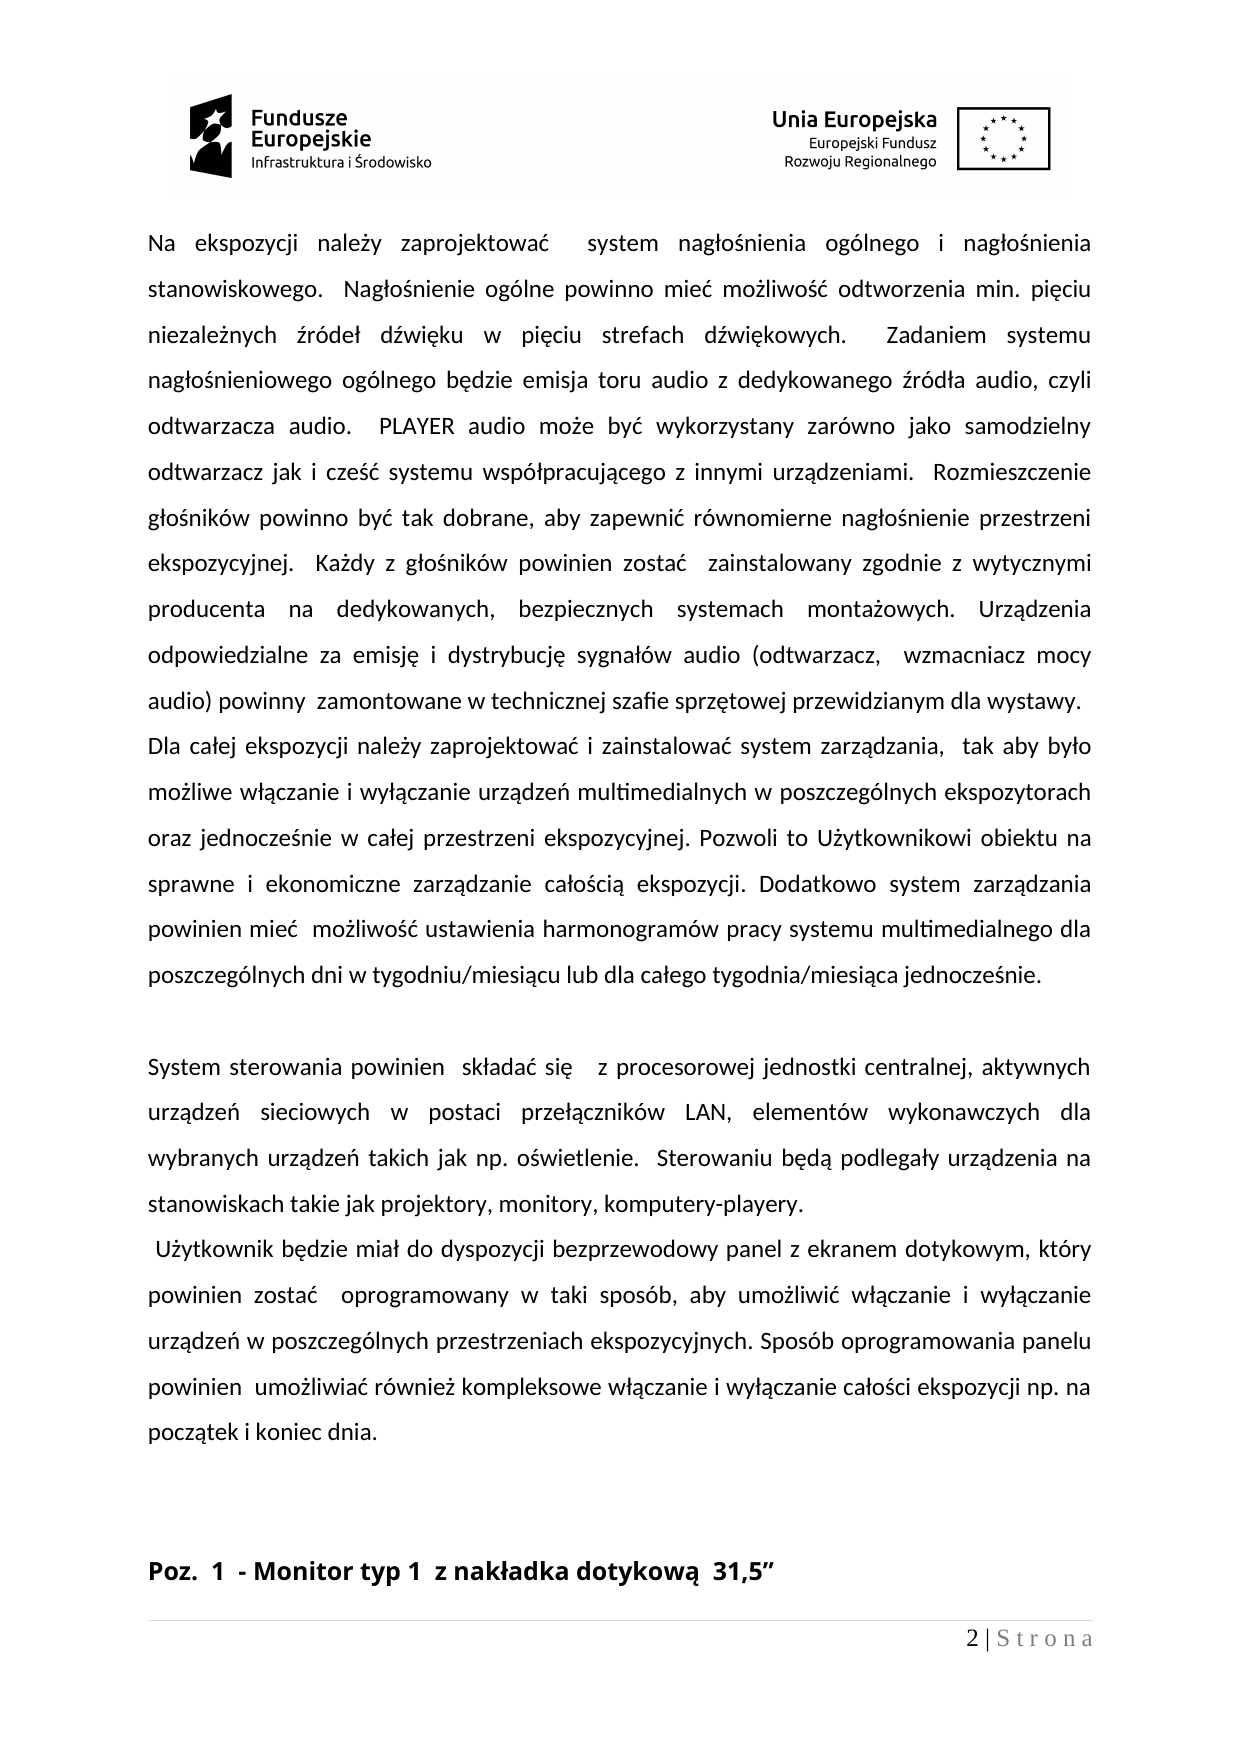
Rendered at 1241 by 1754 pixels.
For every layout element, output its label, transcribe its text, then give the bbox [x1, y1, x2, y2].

text System sterowania powinien składać się z procesorowej jednostki centralnej, aktywnych urządzeń sieciowych w postaci przełączników LAN, elementów wykonawczych dla wybranych urządzeń takich jak np. oświetlenie. Sterowaniu będą podlegały urządzenia na stanowiskach takie jak projektory, monitory, komputery-playery. [148, 1051, 1093, 1218]
text Użytkownik będzie miał do dyspozycji bezprzewodowy panel z ekranem dotykowym, który powinien zostać oprogramowany w taki sposób, aby umożliwić włączanie i wyłączanie urządzeń w poszczególnych przestrzeniach ekspozycyjnych. Sposób oprogramowania panelu powinien umożliwiać również kompleksowe włączanie i wyłączanie całości ekspozycji np. na początek i koniec dnia. [148, 1233, 1093, 1447]
picture [169, 73, 1071, 199]
text Poz. 1 - Monitor typ 1 z nakładka dotykową 31,5” [148, 1554, 1093, 1588]
text Na ekspozycji należy zaprojektować system nagłośnienia ogólnego i nagłośnienia stanowiskowego. Nagłośnienie ogólne powinno mieć możliwość odtworzenia min. pięciu niezależnych źródeł dźwięku w pięciu strefach dźwiękowych. Zadaniem systemu nagłośnieniowego ogólnego będzie emisja toru audio z dedykowanego źródła audio, czyli odtwarzacza audio. PLAYER audio może być wykorzystany zarówno jako samodzielny odtwarzacz jak i cześć systemu współpracującego z innymi urządzeniami. Rozmieszczenie głośników powinno być tak dobrane, aby zapewnić równomierne nagłośnienie przestrzeni ekspozycyjnej. Każdy z głośników powinien zostać zainstalowany zgodnie z wytycznymi producenta na dedykowanych, bezpiecznych systemach montażowych. Urządzenia odpowiedzialne za emisję i dystrybucję sygnałów audio (odtwarzacz, wzmacniacz mocy audio) powinny zamontowane w technicznej szafie sprzętowej przewidzianym dla wystawy. [148, 227, 1093, 715]
text Dla całej ekspozycji należy zaprojektować i zainstalować system zarządzania, tak aby było możliwe włączanie i wyłączanie urządzeń multimedialnych w poszczególnych ekspozytorach oraz jednocześnie w całej przestrzeni ekspozycyjnej. Pozwoli to Użytkownikowi obiektu na sprawne i ekonomiczne zarządzanie całością ekspozycji. Dodatkowo system zarządzania powinien mieć możliwość ustawienia harmonogramów pracy systemu multimedialnego dla poszczególnych dni w tygodniu/miesiącu lub dla całego tygodnia/miesiąca jednocześnie. [148, 731, 1093, 990]
